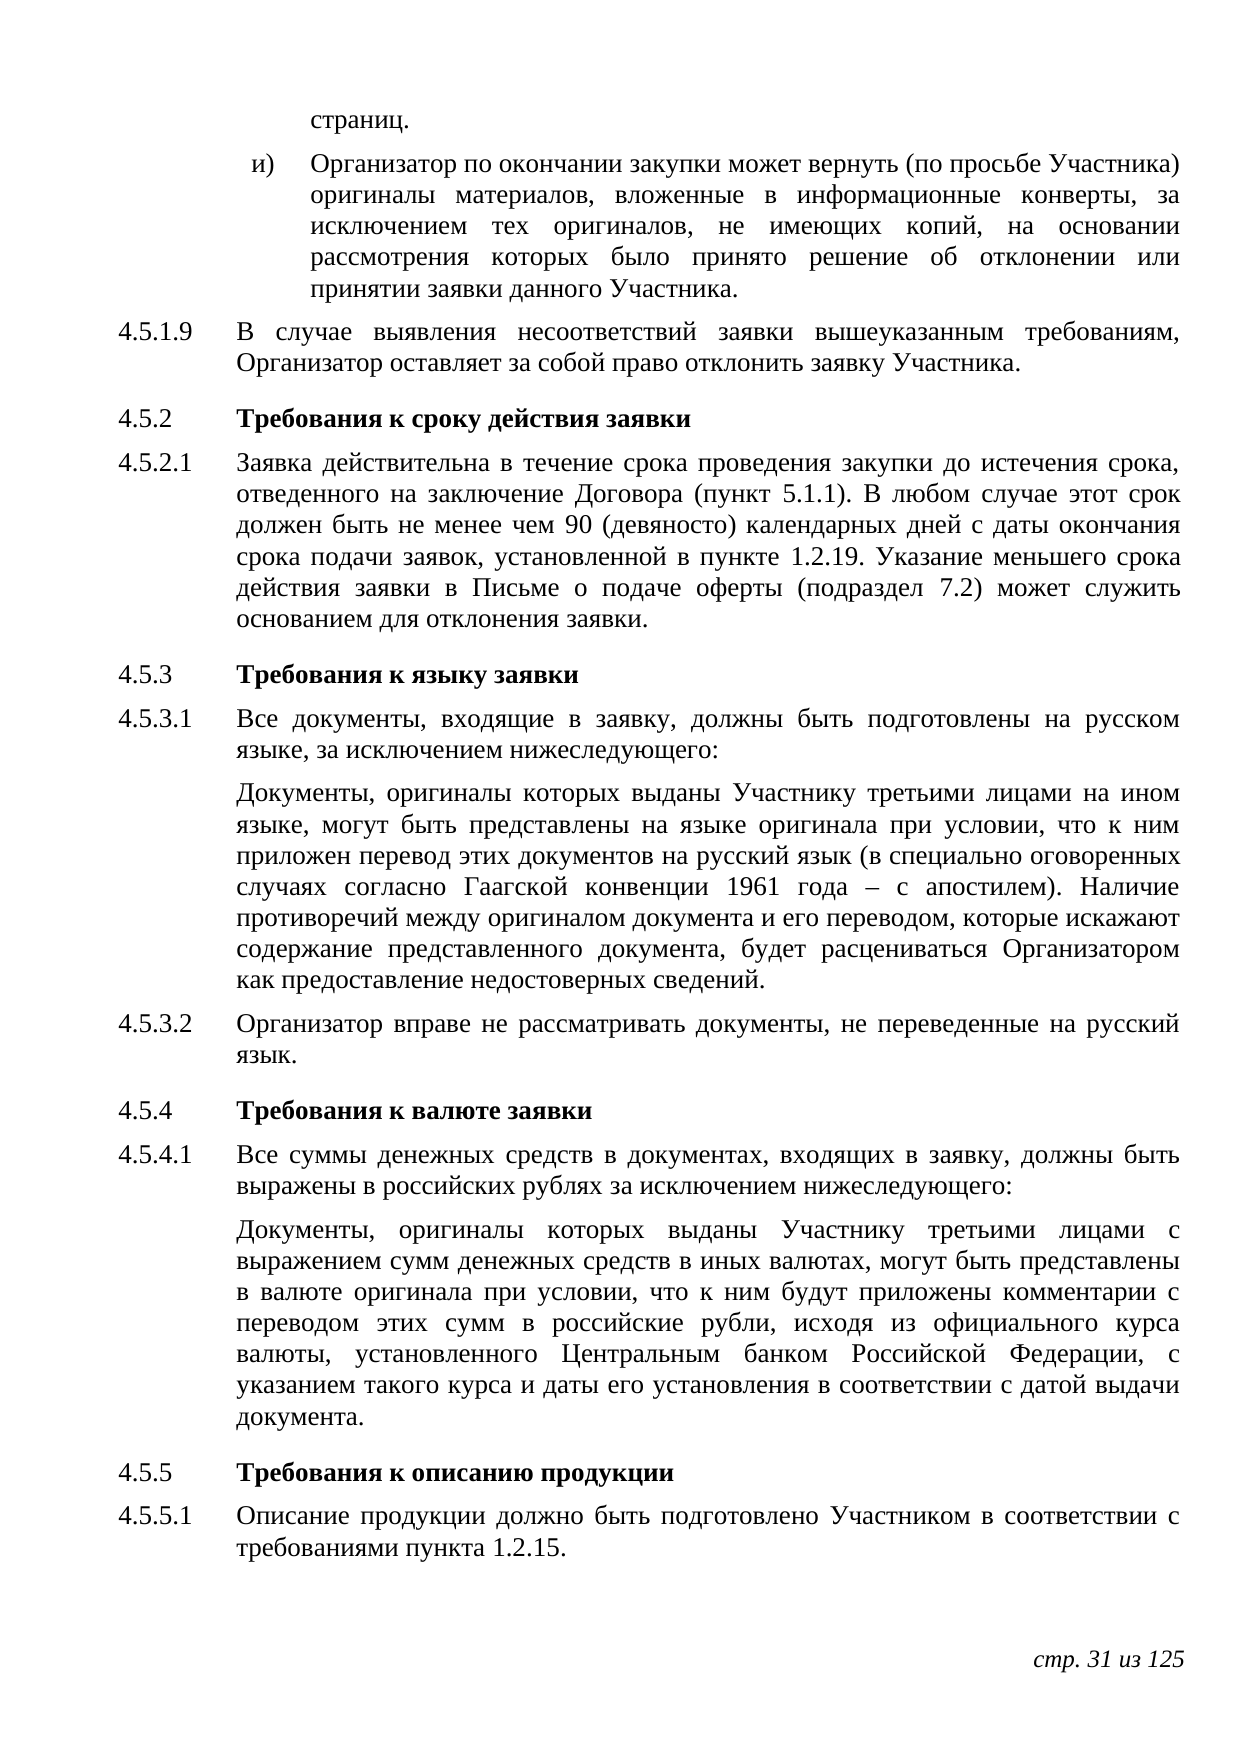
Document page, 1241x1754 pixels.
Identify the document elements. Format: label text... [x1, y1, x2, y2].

text Организатор по окончании закупки может вернуть (по просьбе Участника) оригиналы материалов, вложенные в информационные конверты, за исключением тех оригиналов, не имеющих копий, на основании рассмотрения которых было принято решение об отклонении или принятии заявки данного Участника. [251, 147, 1181, 303]
text Требования к описанию продукции [118, 1456, 1181, 1487]
text Требования к языку заявки [118, 658, 1181, 689]
text Документы, оригиналы которых выданы Участнику третьими лицами с выражением сумм денежных средств в иных валютах, могут быть представлены в валюте оригинала при условии, что к ним будут приложены комментарии с переводом этих сумм в российские рубли, исходя из официального курса валюты, установленного Центральным банком Российской Федерации, с указанием такого курса и даты его установления в соответствии с датой выдачи документа. [236, 1213, 1181, 1431]
text Описание продукции должно быть подготовлено Участником в соответствии с требованиями пункта 1.2.15. [118, 1499, 1181, 1562]
list Все суммы денежных средств в документах, входящих в заявку, должны быть выражены в российских рублях за исключением нижеследующего: [118, 1138, 1181, 1200]
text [251, 103, 1181, 134]
list Все документы, входящие в заявку, должны быть подготовлены на русском языке, за исключением нижеследующего: [118, 702, 1181, 764]
text Требования к валюте заявки [118, 1094, 1181, 1126]
text Требования к сроку действия заявки [118, 403, 1181, 434]
list Организатор вправе не рассматривать документы, не переведенные на русский язык. [118, 1007, 1181, 1069]
text Документы, оригиналы которых выданы Участнику третьими лицами на ином языке, могут быть представлены на языке оригинала при условии, что к ним приложен перевод этих документов на русский язык (в специально оговоренных случаях согласно Гаагской конвенции 1961 года – с апостилем). Наличие противоречий между оригиналом документа и его переводом, которые искажают содержание представленного документа, будет расцениваться Организатором как предоставление недостоверных сведений. [236, 777, 1181, 994]
text Заявка действительна в течение срока проведения закупки до истечения срока, отведенного на заключение Договора (пункт 5.1.1). В любом случае этот срок должен быть не менее чем 90 (девяносто) календарных дней с даты окончания срока подачи заявок, установленной в пункте 1.2.19. Указание меньшего срока действия заявки в Письме о подаче оферты (подраздел 7.2) может служить основанием для отклонения заявки. [118, 446, 1181, 633]
list В случае выявления несоответствий заявки вышеуказанным требованиям, Организатор оставляет за собой право отклонить заявку Участника. [118, 315, 1181, 378]
